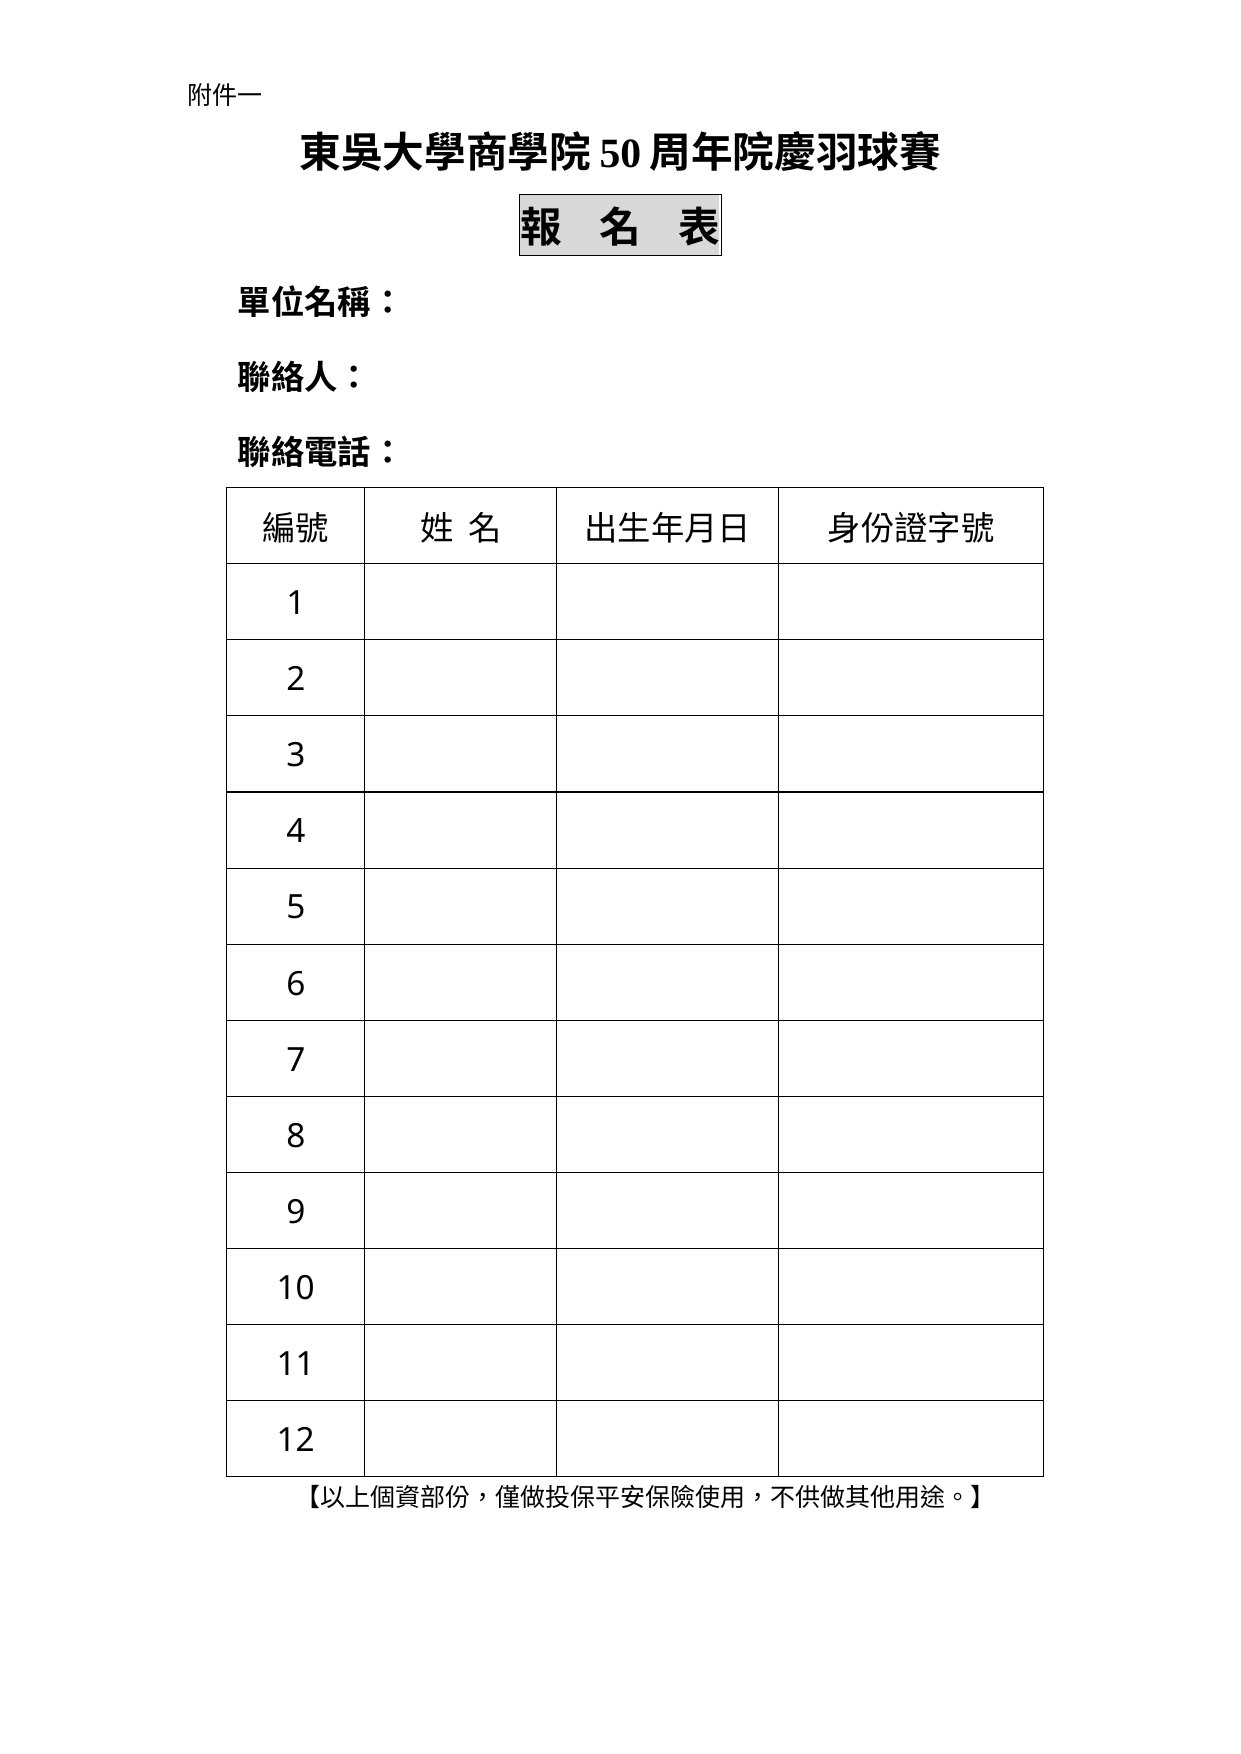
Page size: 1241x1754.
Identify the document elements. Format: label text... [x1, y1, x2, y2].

table_cell [557, 1401, 778, 1476]
table_cell [557, 793, 778, 867]
table_cell [557, 1021, 778, 1096]
table_cell 5 [227, 869, 364, 943]
table_cell [779, 1021, 1043, 1096]
list 聯絡人： [237, 337, 1053, 412]
table_cell [779, 1325, 1043, 1400]
table_cell [365, 869, 556, 943]
table_cell 4 [227, 793, 364, 867]
table_cell [779, 945, 1043, 1019]
table_cell 12 [227, 1401, 364, 1476]
table_cell 3 [227, 716, 364, 791]
table_cell 9 [227, 1173, 364, 1248]
table_cell [557, 1173, 778, 1248]
table_cell [365, 640, 556, 715]
table_header 姓 名 [365, 488, 556, 563]
table_cell [557, 1249, 778, 1324]
table_cell [365, 716, 556, 791]
list 【以上個資部份，僅做投保平安保險使用，不供做其他用途。】 [237, 1477, 1053, 1514]
text 報 名 表 [187, 187, 1053, 262]
table_cell [365, 1021, 556, 1096]
table_cell [779, 1173, 1043, 1248]
table_cell 6 [227, 945, 364, 1019]
table_cell [779, 716, 1043, 791]
table_cell [779, 793, 1043, 867]
table_cell [779, 640, 1043, 715]
table_cell 10 [227, 1249, 364, 1324]
table_cell [779, 564, 1043, 639]
table_cell [557, 945, 778, 1019]
text 東吳大學商學院50周年院慶羽球賽 [187, 112, 1053, 187]
table_cell [365, 1325, 556, 1400]
table_cell [557, 869, 778, 943]
table_header 身份證字號 [779, 488, 1043, 563]
list 聯絡電話： [237, 412, 1053, 487]
table_cell [557, 1325, 778, 1400]
table_header 出生年月日 [557, 488, 778, 563]
table_cell [365, 1173, 556, 1248]
table_cell 2 [227, 640, 364, 715]
table_cell [779, 869, 1043, 943]
table_cell [365, 1249, 556, 1324]
table_cell [779, 1401, 1043, 1476]
table_cell [557, 640, 778, 715]
table_cell [779, 1249, 1043, 1324]
table_cell [365, 793, 556, 867]
list 單位名稱： [237, 262, 1053, 337]
table_cell [557, 1097, 778, 1172]
table_cell 1 [227, 564, 364, 639]
table_cell [365, 945, 556, 1019]
table_cell [557, 564, 778, 639]
table_cell [365, 564, 556, 639]
table_cell 7 [227, 1021, 364, 1096]
text 附件一 [187, 75, 1053, 112]
table_cell [365, 1097, 556, 1172]
table_cell [365, 1401, 556, 1476]
table_header 編號 [227, 488, 364, 563]
table_cell 8 [227, 1097, 364, 1172]
table_cell 11 [227, 1325, 364, 1400]
table_cell [779, 1097, 1043, 1172]
table_cell [557, 716, 778, 791]
